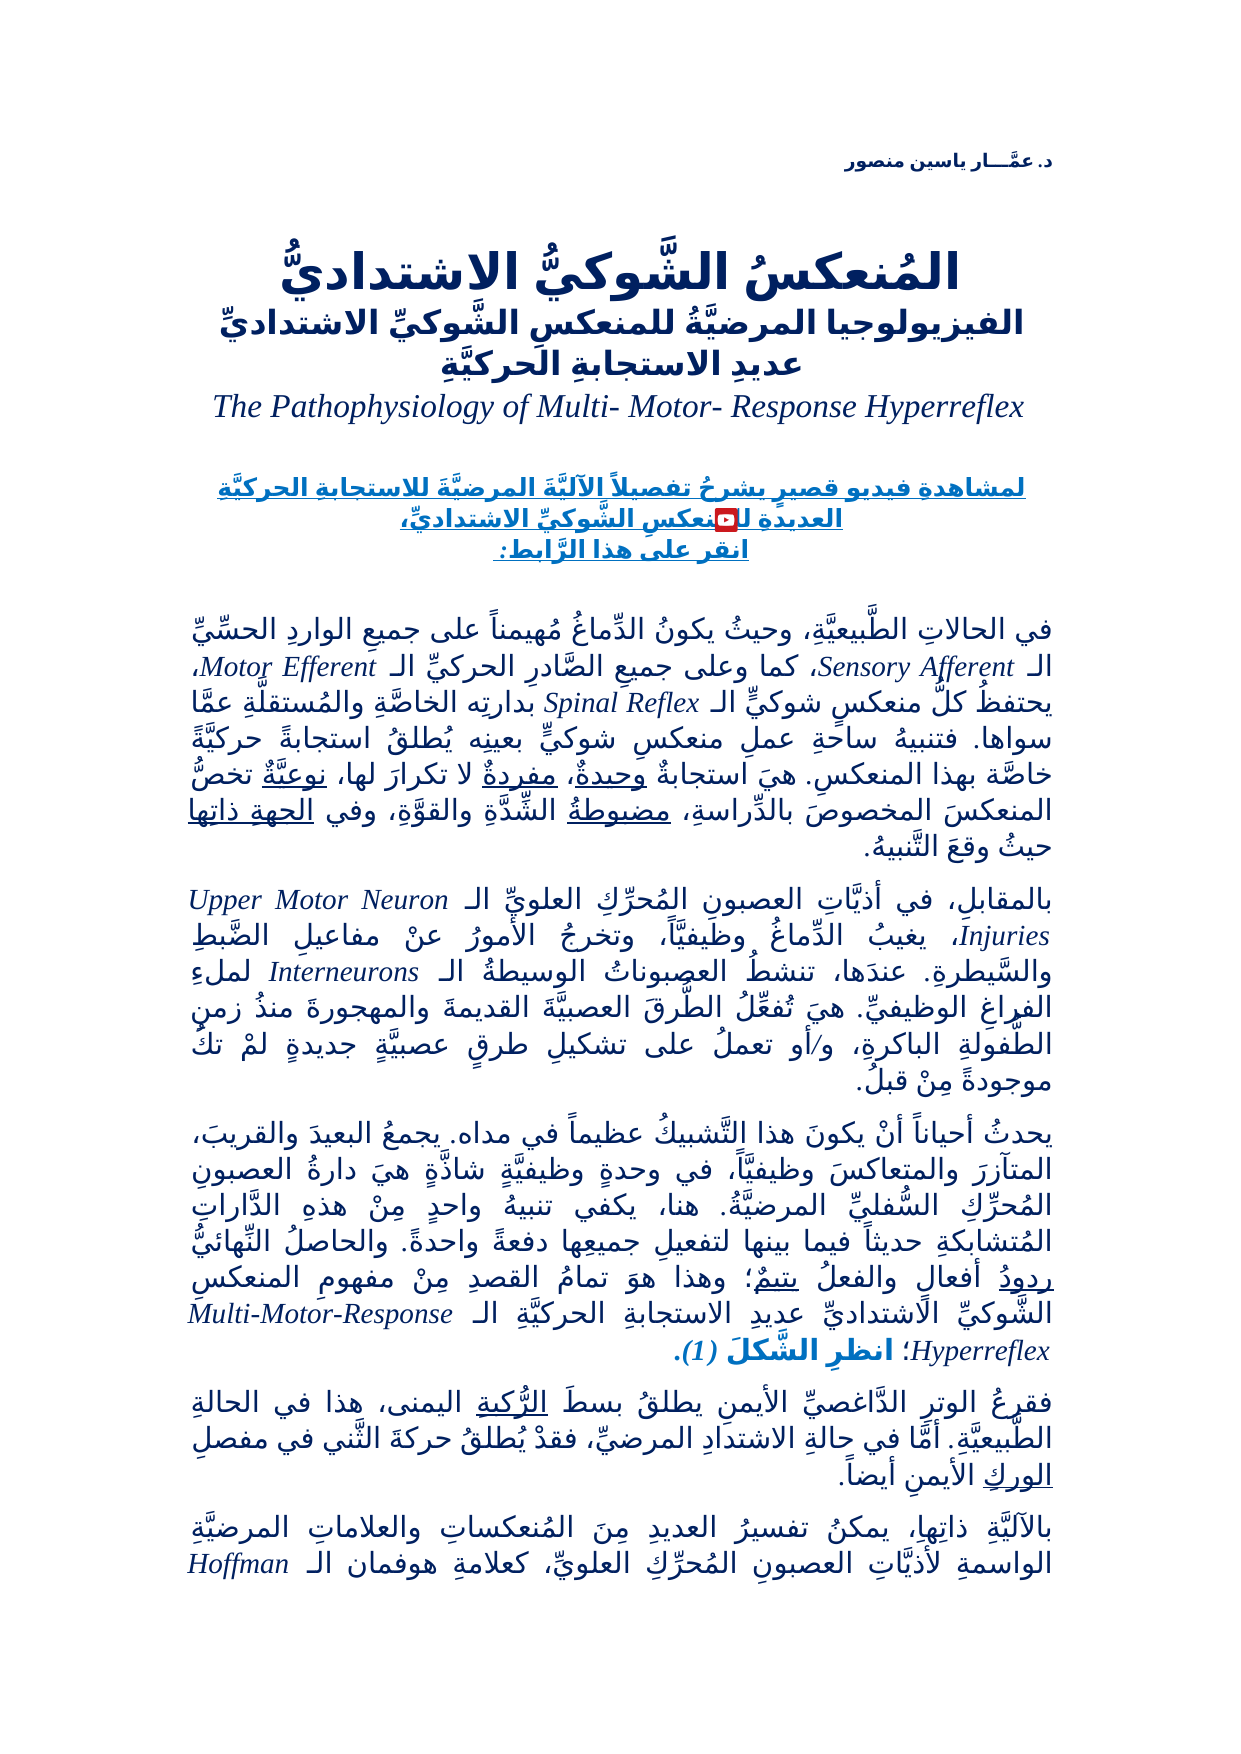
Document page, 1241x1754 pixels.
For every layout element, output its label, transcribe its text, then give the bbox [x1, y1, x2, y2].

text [187, 1511, 1053, 1580]
text يحدثُ أحياناً أنْ يكونَ هذا التَّشبيكُ عظيماً في مداه. يجمعُ البعيدَ والقريبَ، المتآزرَ والمتعاكسَ وظيفيَّاً، في وحدةٍ وظيفيَّةٍ شاذَّةٍ هيَ دارةُ العصبونِ المُحرِّكِ السُّفليِّ المرضيَّةُ. هنا، يكفي تنبيهُ واحدٍ مِنْ هذهِ الدَّاراتِ المُتشابكةِ حديثاً فيما بينها لتفعيلِ جميعِها دفعةً واحدةً. والحاصلُ النِّهائيُّ ردودُ أفعالٍ والفعلُ يتيمٌ؛ وهذا هوَ تمامُ القصدِ مِنْ مفهومِ المنعكسِ الشَّوكيِّ الاشتداديِّ عديدِ الاستجابةِ الحركيَّةِ الـ Multi-Motor-Response Hyperreflex؛ انظرِ الشَّكلَ (1). [187, 1116, 1053, 1366]
picture [714, 508, 738, 532]
text في الحالاتِ الطَّبيعيَّةِ، وحيثُ يكونُ الدِّماغُ مُهيمناً على جميعِ الواردِ الحسِّيِّ الـ Sensory Afferent، كما وعلى جميعِ الصَّادرِ الحركيِّ الـ Motor Efferent، يحتفظُ كلُّ منعكسٍ شوكيٍّ الـ Spinal Reflex بدارتِه الخاصَّةِ والمُستقلَّةِ عمَّا سواها. فتنبيهُ ساحةِ عملِ منعكسِ شوكيٍّ بعينِه يُطلقُ استجابةً حركيَّةً خاصَّة بهذا المنعكسِ. هيَ استجابةٌ وحيدةٌ، مفردةٌ لا تكرارَ لها، نوعيَّةٌ تخصُّ المنعكسَ المخصوصَ بالدِّراسةِ، مضبوطةُ الشِّدَّةِ والقوَّةِ، وفي الجهةِ ذاتِها حيثُ وقعَ التَّنبيهُ. [187, 612, 1053, 863]
text د. عمَّـــار ياسين منصور [187, 150, 1053, 172]
text فقرعُ الوترِ الدَّاغصيِّ الأيمنِ يطلقُ بسطَ الرُّكبةِ اليمنى، هذا في الحالةِ الطَّبيعيَّةِ. أمَّا في حالةِ الاشتدادِ المرضيِّ، فقدْ يُطلقُ حركةَ الثَّني في مفصلِ الوركِ الأيمنِ أيضاً. [187, 1385, 1053, 1491]
text لمشاهدةِ فيديو قصيرٍ يشرحُ تفصيلاً الآليَّةَ المرضيَّةَ للاستجابةِ الحركيَّةِ العديدةِ للمنعكسِ الشَّوكيِّ الاشتداديِّ، انقر على هذا الرَّابط: [187, 444, 1053, 594]
text بالمقابلِ، في أذيَّاتِ العصبونِ المُحرِّكِ العلويِّ الـ Upper Motor Neuron Injuries، يغيبُ الدِّماغُ وظيفيَّاً، وتخرجُ الأمورُ عنْ مفاعيلِ الضَّبطِ والسَّيطرةِ. عندَها، تنشطُ العصبوناتُ الوسيطةُ الـ Interneurons لملءِ الفراغِ الوظيفيِّ. هيَ تُفعِّلُ الطُّرقَ العصبيَّةَ القديمةَ والمهجورةَ منذُ زمنِ الطُّفولةِ الباكرةِ، و/أو تعملُ على تشكيلِ طرقٍ عصبيَّةٍ جديدةٍ لمْ تكُ موجودةً مِنْ قبلُ. [187, 882, 1053, 1096]
text المُنعكسُ الشَّوكيُّ الاشتداديُّ الفيزيولوجيا المرضيَّةُ للمنعكسِ الشَّوكيِّ الاشتداديِّ عديدِ الاستجابةِ الحركيَّةِ The Pathophysiology of Multi- Motor- Response Hyperreflex [187, 243, 1053, 424]
